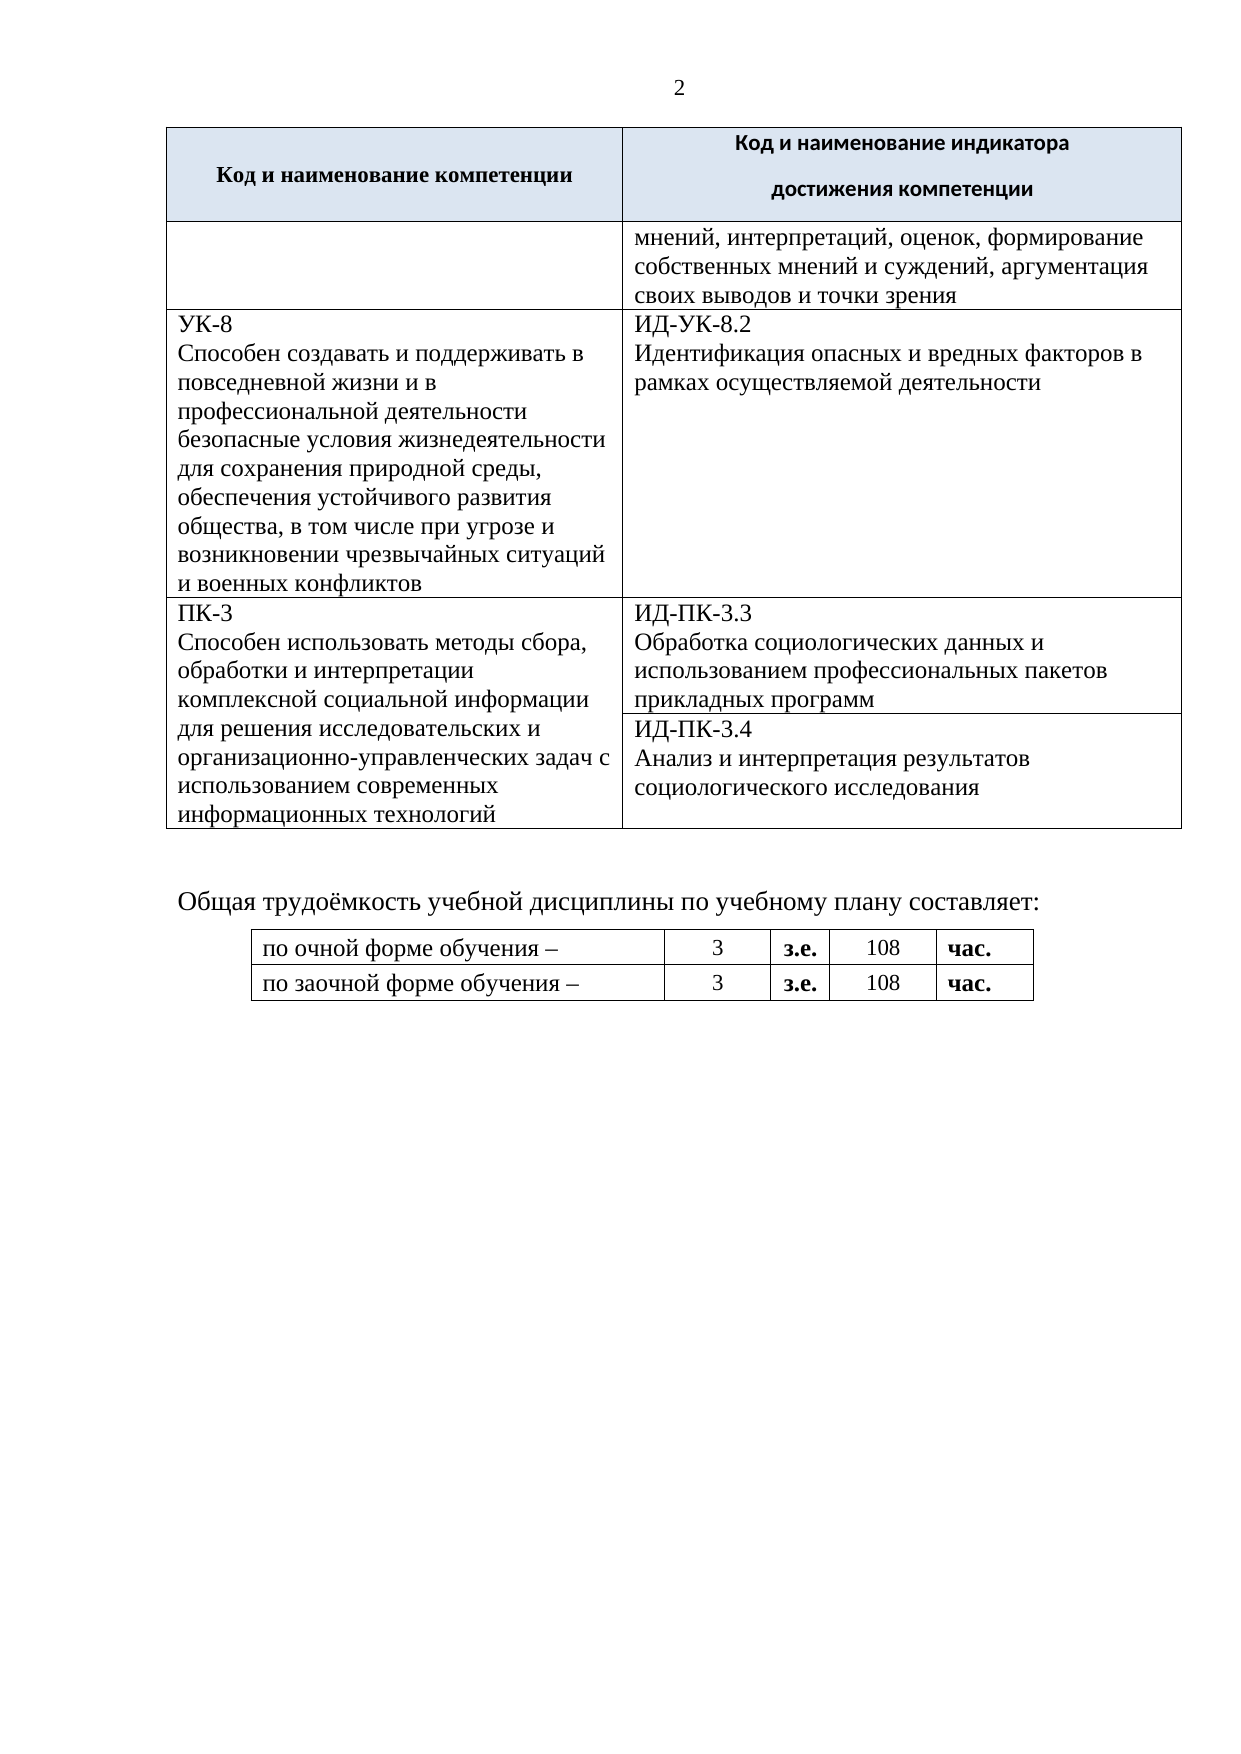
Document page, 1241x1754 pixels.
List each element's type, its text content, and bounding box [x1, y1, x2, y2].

table_cell з.е. [771, 965, 829, 1000]
table_cell час. [937, 965, 1033, 1000]
table_header з.е. [771, 930, 829, 964]
table_cell по заочной форме обучения – [252, 965, 664, 1000]
table_cell 3 [665, 965, 770, 1000]
table_header 108 [830, 930, 936, 964]
table_header Код и наименование компетенции [167, 128, 622, 221]
text Общая трудоёмкость учебной дисциплины по учебному плану составляет: [177, 885, 1181, 916]
table_cell УК-8 Способен создавать и поддерживать в повседневной жизни и в профессиональной деятельности безопасные условия жизнедеятельности для сохранения природной среды, обеспечения устойчивого развития общества, в том числе при угрозе и возникновении чрезвычайных ситуаций и военных конфликтов [167, 310, 622, 597]
table_header Код и наименование индикатора достижения компетенции [623, 128, 1181, 221]
table_header 3 [665, 930, 770, 964]
table_header по очной форме обучения – [252, 930, 664, 964]
table_cell ИД-УК-8.2 Идентификация опасных и вредных факторов в рамках осуществляемой деятельности [623, 310, 1181, 597]
table_cell ИД-ПК-3.4 Анализ и интерпретация результатов социологического исследования [623, 714, 1181, 828]
table_header час. [937, 930, 1033, 964]
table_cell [623, 222, 1181, 308]
table_cell 108 [830, 965, 936, 1000]
table_cell ИД-ПК-3.3 Обработка социологических данных и использованием профессиональных пакетов прикладных программ [623, 598, 1181, 713]
table_cell ПК-3 Способен использовать методы сбора, обработки и интерпретации комплексной социальной информации для решения исследовательских и организационно-управленческих задач с использованием современных информационных технологий [167, 598, 622, 828]
